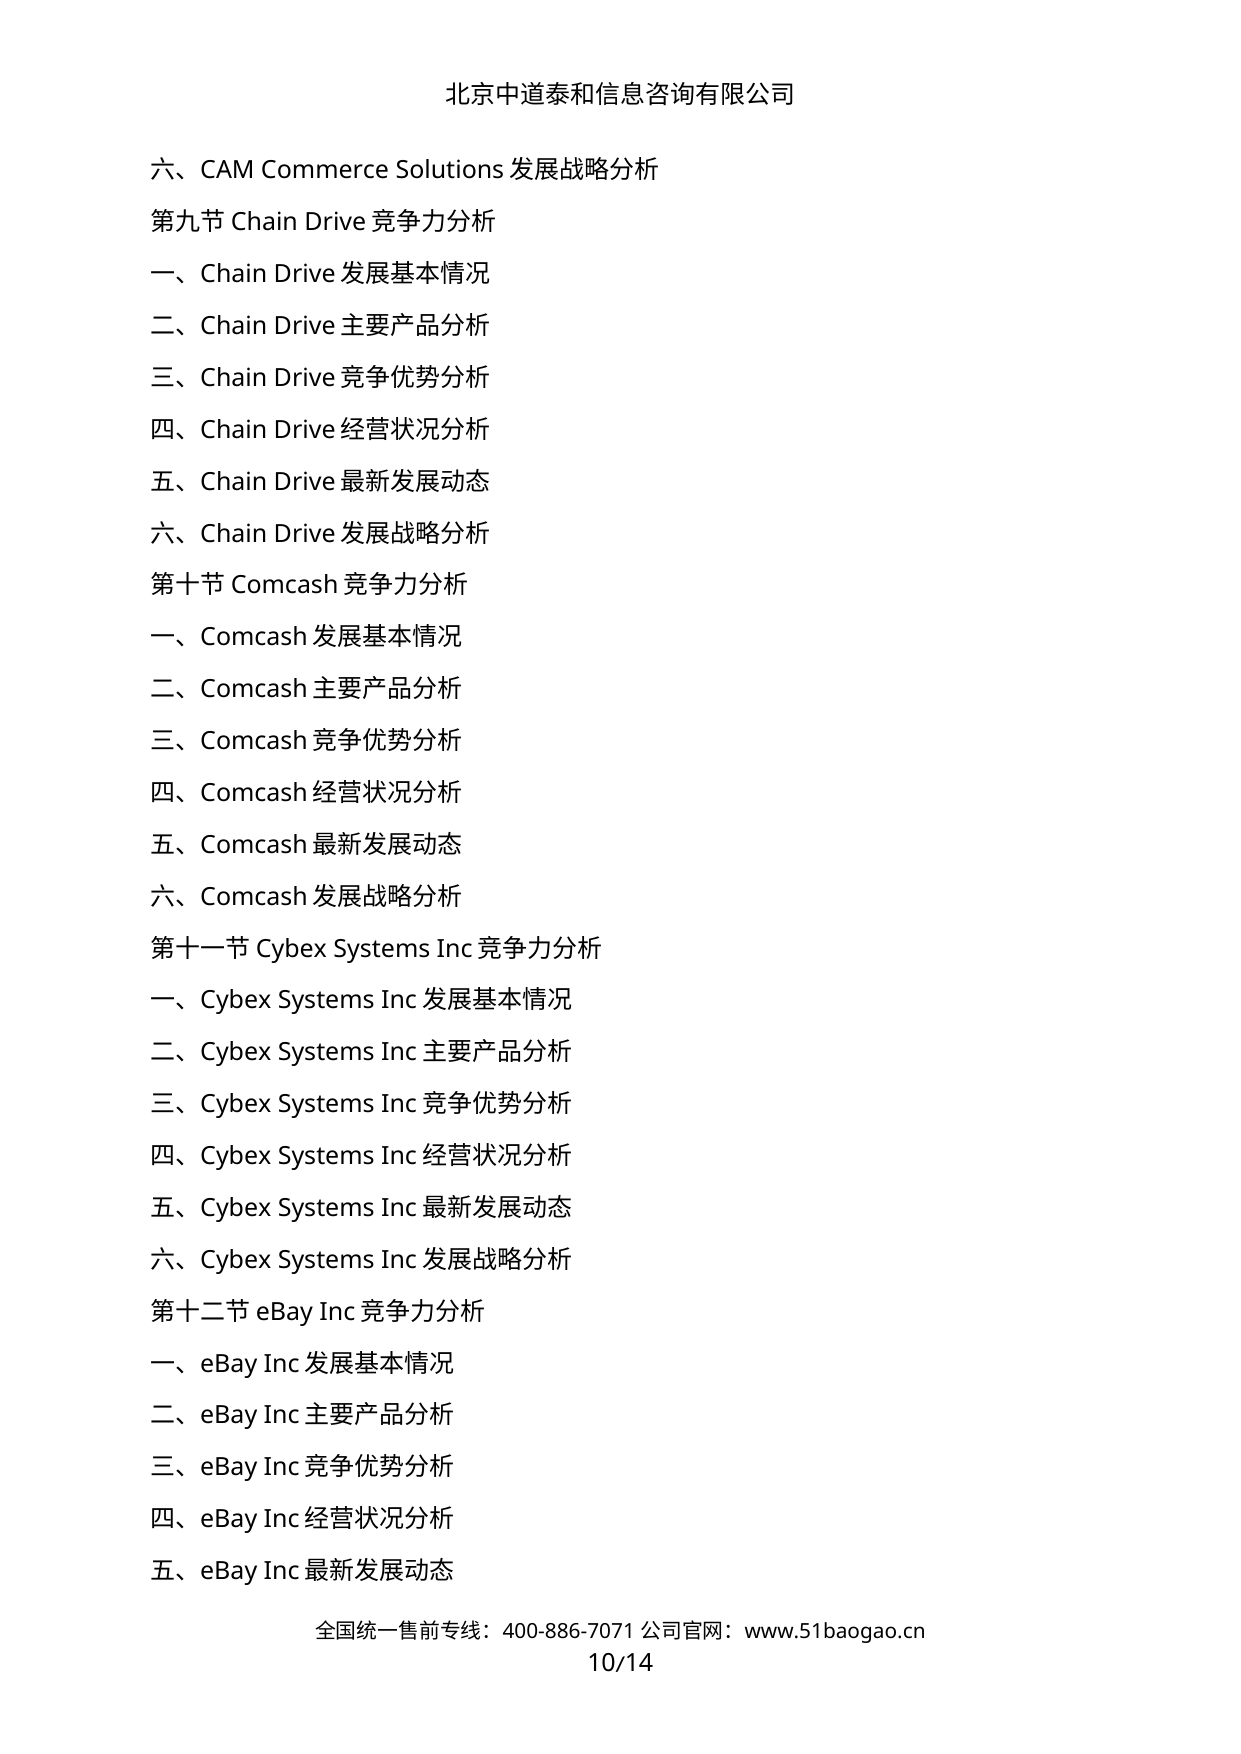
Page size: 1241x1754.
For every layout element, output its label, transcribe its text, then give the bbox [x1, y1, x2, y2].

text 五、Cybex Systems Inc最新发展动态 [150, 1187, 1090, 1224]
text 六、Comcash发展战略分析 [150, 876, 1090, 912]
text 第十二节 eBay Inc竞争力分析 [150, 1291, 1090, 1327]
text 五、Chain Drive最新发展动态 [150, 461, 1090, 497]
text 六、Chain Drive发展战略分析 [150, 513, 1090, 549]
text 二、Chain Drive主要产品分析 [150, 306, 1090, 342]
text 四、Comcash经营状况分析 [150, 772, 1090, 809]
text 六、CAM Commerce Solutions发展战略分析 [150, 150, 1090, 186]
text 三、eBay Inc竞争优势分析 [150, 1447, 1090, 1483]
text 三、Comcash竞争优势分析 [150, 721, 1090, 757]
text 二、Comcash主要产品分析 [150, 669, 1090, 705]
text 五、eBay Inc最新发展动态 [150, 1551, 1090, 1587]
text 第九节 Chain Drive竞争力分析 [150, 202, 1090, 238]
text 二、Cybex Systems Inc主要产品分析 [150, 1032, 1090, 1068]
text 二、eBay Inc主要产品分析 [150, 1395, 1090, 1431]
text 五、Comcash最新发展动态 [150, 824, 1090, 861]
text 一、eBay Inc发展基本情况 [150, 1343, 1090, 1379]
text 三、Cybex Systems Inc竞争优势分析 [150, 1084, 1090, 1120]
text 四、Chain Drive经营状况分析 [150, 409, 1090, 446]
text 第十一节 Cybex Systems Inc竞争力分析 [150, 928, 1090, 964]
text 四、eBay Inc经营状况分析 [150, 1499, 1090, 1535]
text 一、Chain Drive发展基本情况 [150, 254, 1090, 290]
text 第十节 Comcash竞争力分析 [150, 565, 1090, 601]
text 一、Cybex Systems Inc发展基本情况 [150, 980, 1090, 1016]
text 三、Chain Drive竞争优势分析 [150, 357, 1090, 394]
text 一、Comcash发展基本情况 [150, 617, 1090, 653]
text 六、Cybex Systems Inc发展战略分析 [150, 1239, 1090, 1276]
text 四、Cybex Systems Inc经营状况分析 [150, 1136, 1090, 1172]
